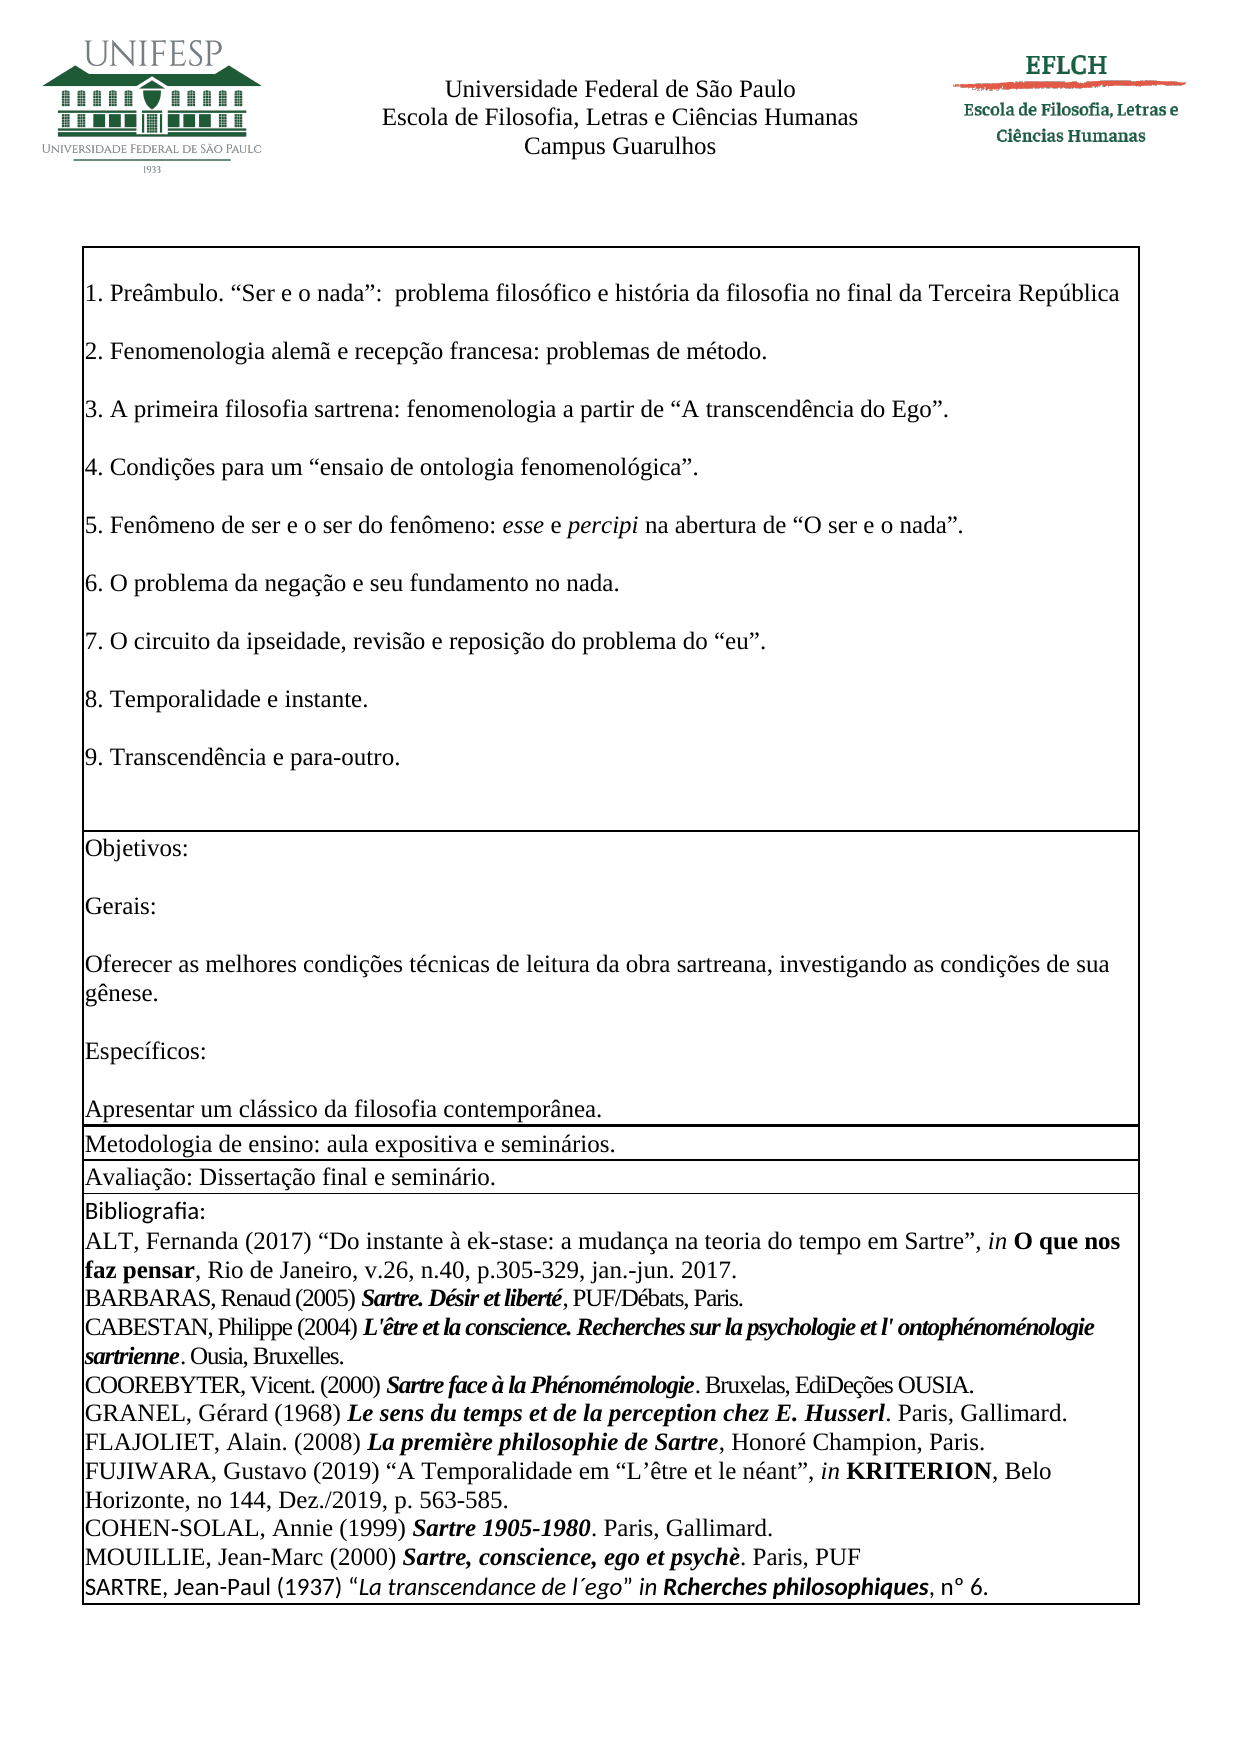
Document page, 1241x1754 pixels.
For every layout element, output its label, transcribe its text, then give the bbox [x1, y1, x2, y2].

picture [947, 38, 1194, 155]
picture [42, 40, 262, 173]
table_header Metodologia de ensino: aula expositiva e seminários. [84, 1127, 1138, 1159]
table_cell Objetivos: Gerais: Oferecer as melhores condições técnicas de leitura da obra sartreana, investigando as condições de sua gênese. Específicos: Apresentar um clássico da filosofia contemporânea. [84, 832, 1138, 1124]
table_cell Avaliação: Dissertação final e seminário. [84, 1161, 1138, 1192]
